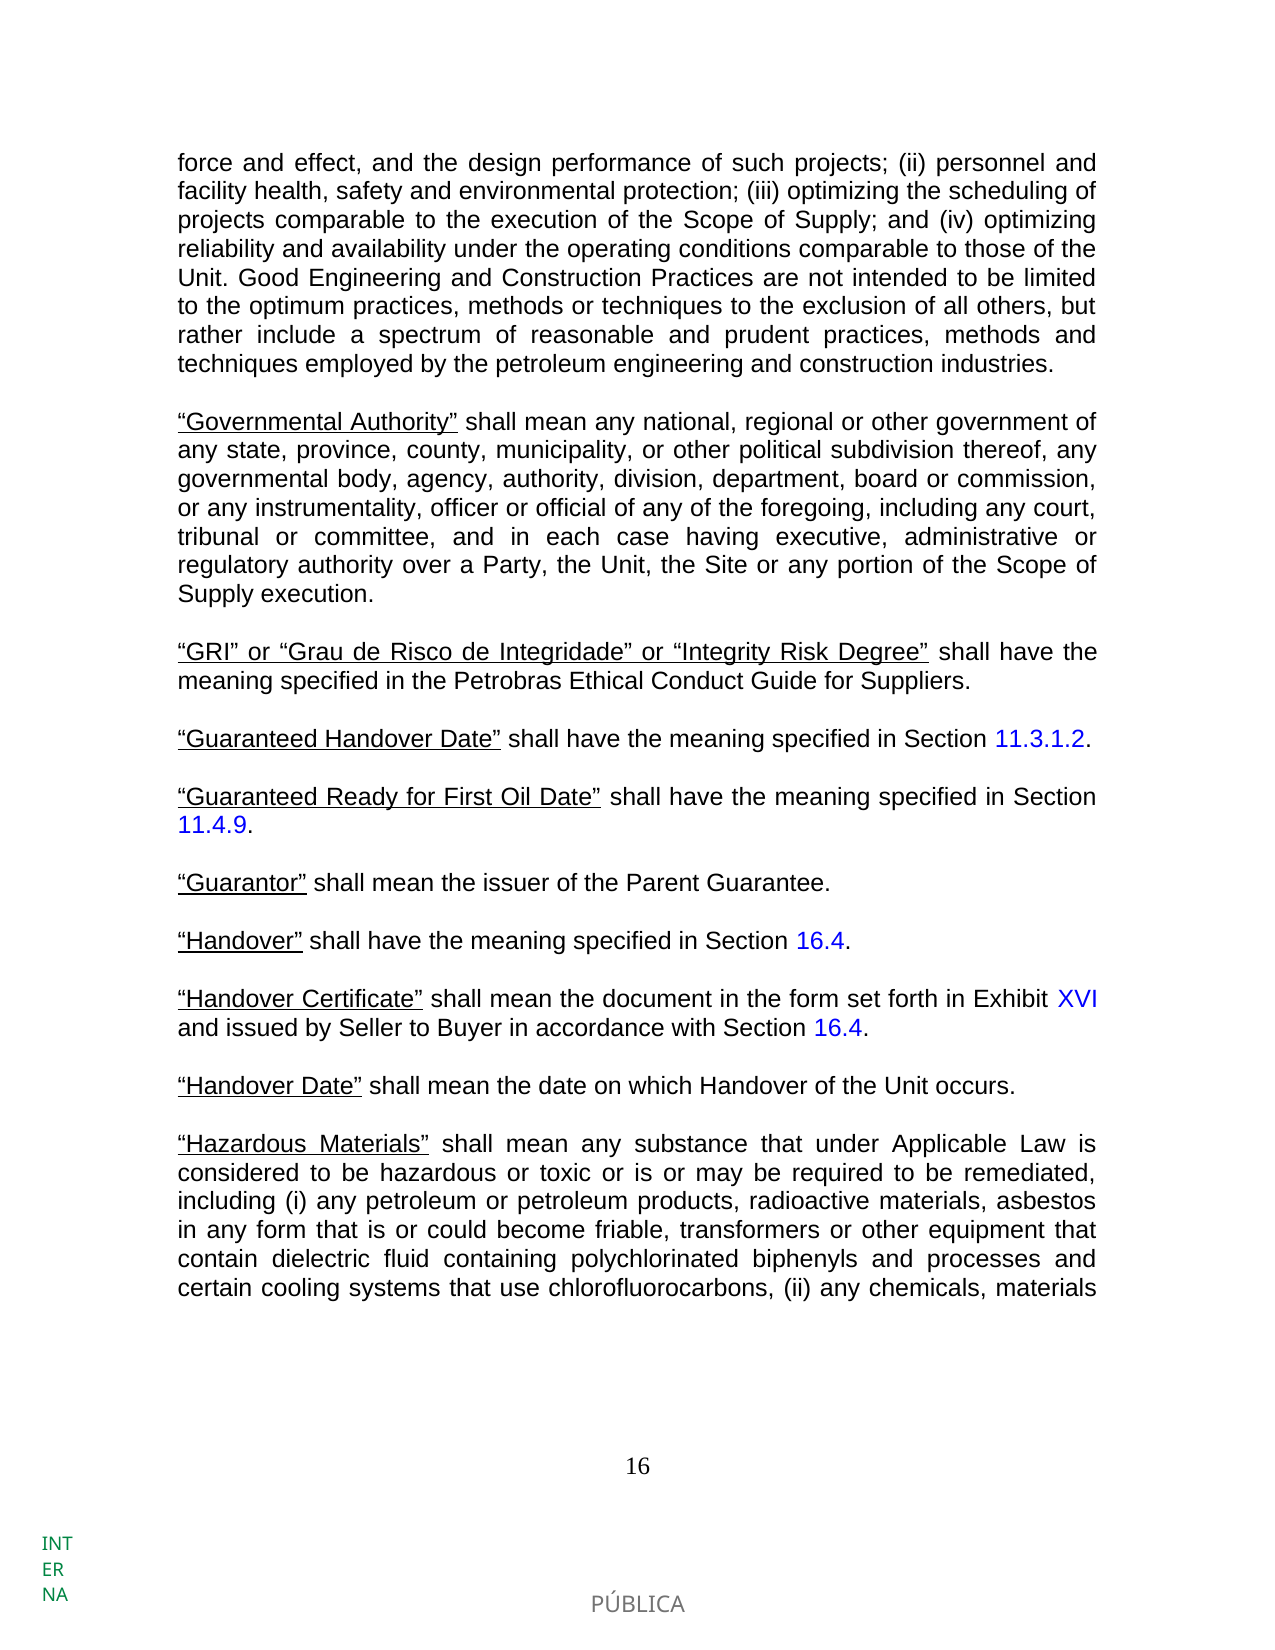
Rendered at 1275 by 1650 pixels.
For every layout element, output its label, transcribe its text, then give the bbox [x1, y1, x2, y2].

text “Handover” shall have the meaning specified in Section 16.4. [177, 926, 1098, 955]
text “Guaranteed Ready for First Oil Date” shall have the meaning specified in Section 11.4.9. [177, 782, 1098, 839]
text “Guaranteed Handover Date” shall have the meaning specified in Section 11.3.1.2. [177, 724, 1098, 753]
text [177, 1129, 1098, 1301]
text “GRI” or “Grau de Risco de Integridade” or “Integrity Risk Degree” shall have the meaning specified in the Petrobras Ethical Conduct Guide for Suppliers. [177, 637, 1098, 695]
text “Guarantor” shall mean the issuer of the Parent Guarantee. [177, 868, 1098, 897]
text “Handover Date” shall mean the date on which Handover of the Unit occurs. [177, 1071, 1098, 1100]
text “Handover Certificate” shall mean the document in the form set forth in Exhibit XVI and issued by Seller to Buyer in accordance with Section 16.4. [177, 984, 1098, 1042]
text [177, 148, 1098, 378]
text “Governmental Authority” shall mean any national, regional or other government of any state, province, county, municipality, or other political subdivision thereof, any governmental body, agency, authority, division, department, board or commission, or any instrumentality, officer or official of any of the foregoing, including any court, tribunal or committee, and in each case having executive, administrative or regulatory authority over a Party, the Unit, the Site or any portion of the Scope of Supply execution. [177, 407, 1098, 608]
